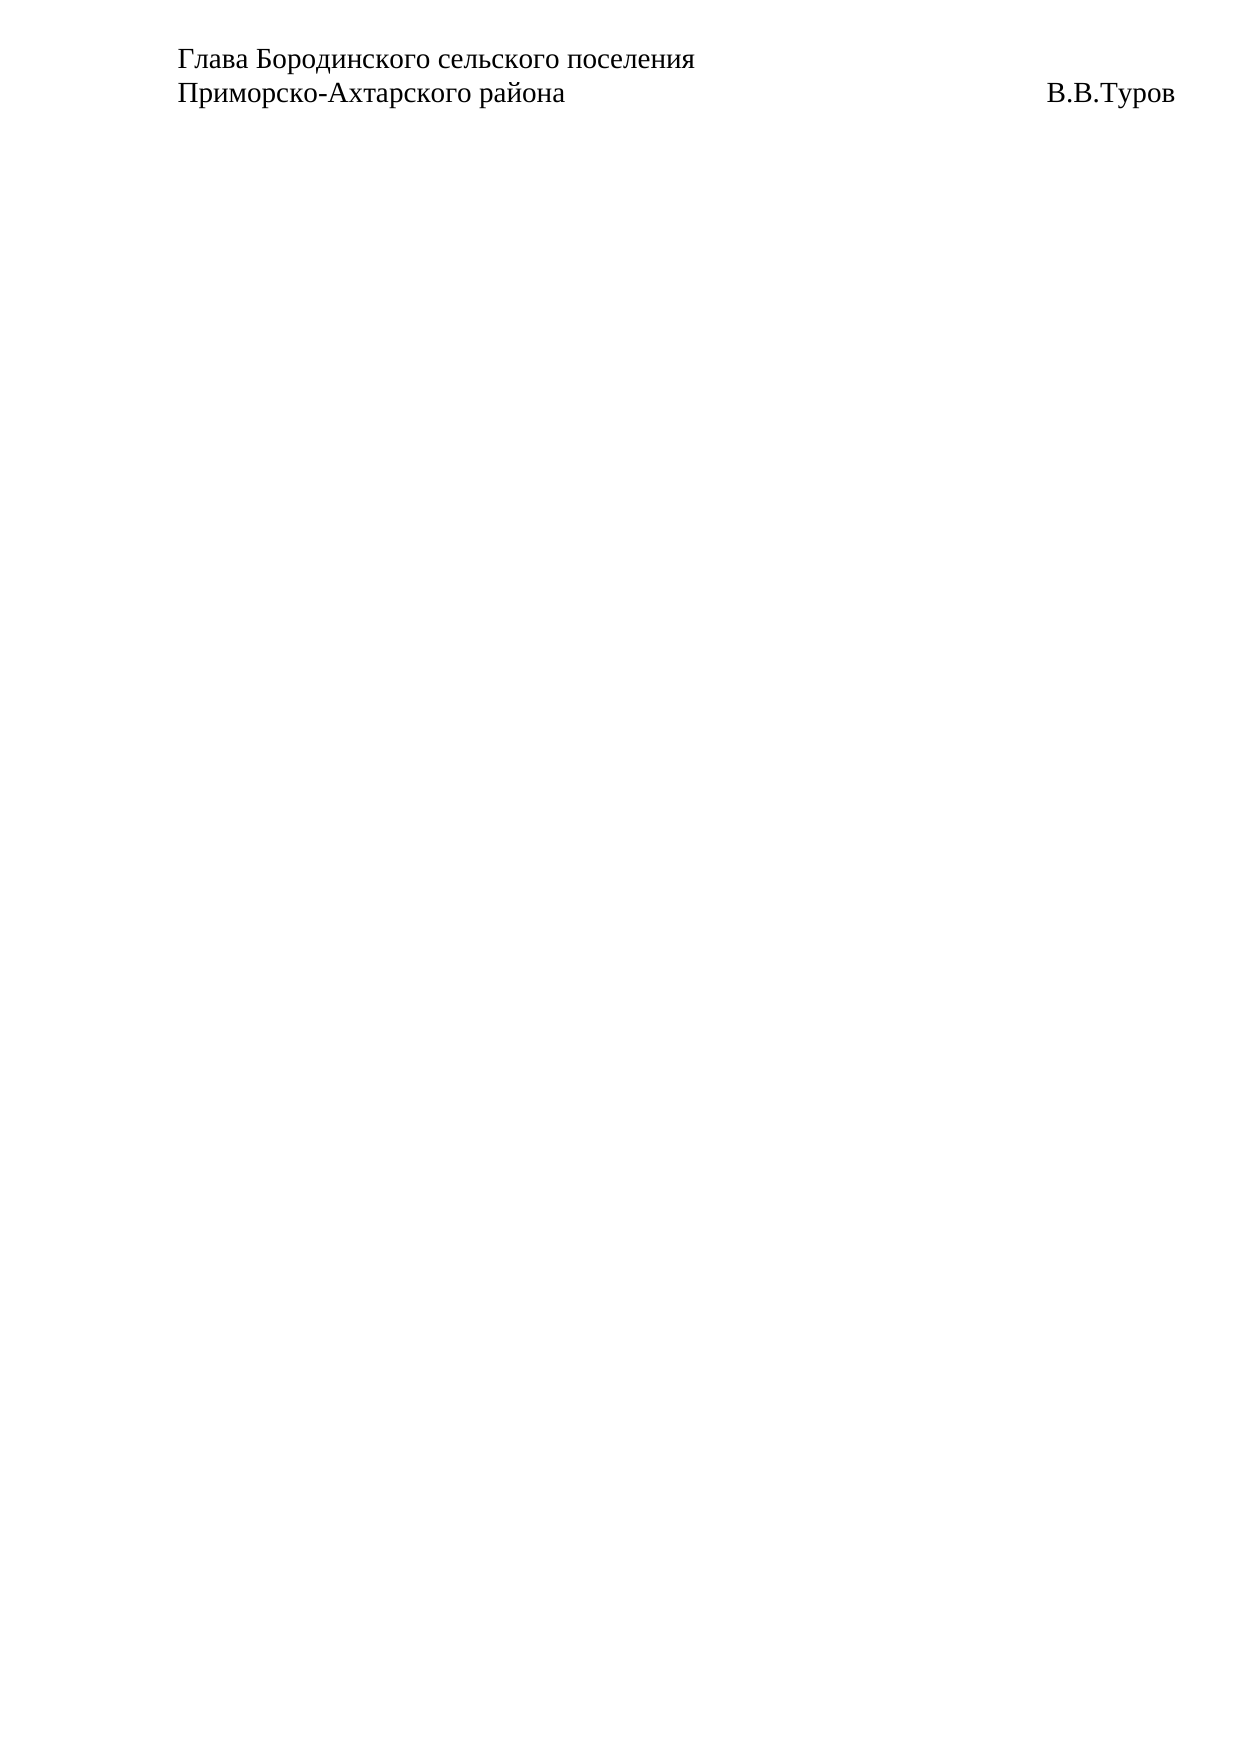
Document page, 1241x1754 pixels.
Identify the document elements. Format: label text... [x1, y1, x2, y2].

text Глава Бородинского сельского поселения [177, 41, 1181, 75]
text Приморско-Ахтарского района В.В.Туров [177, 75, 1181, 108]
